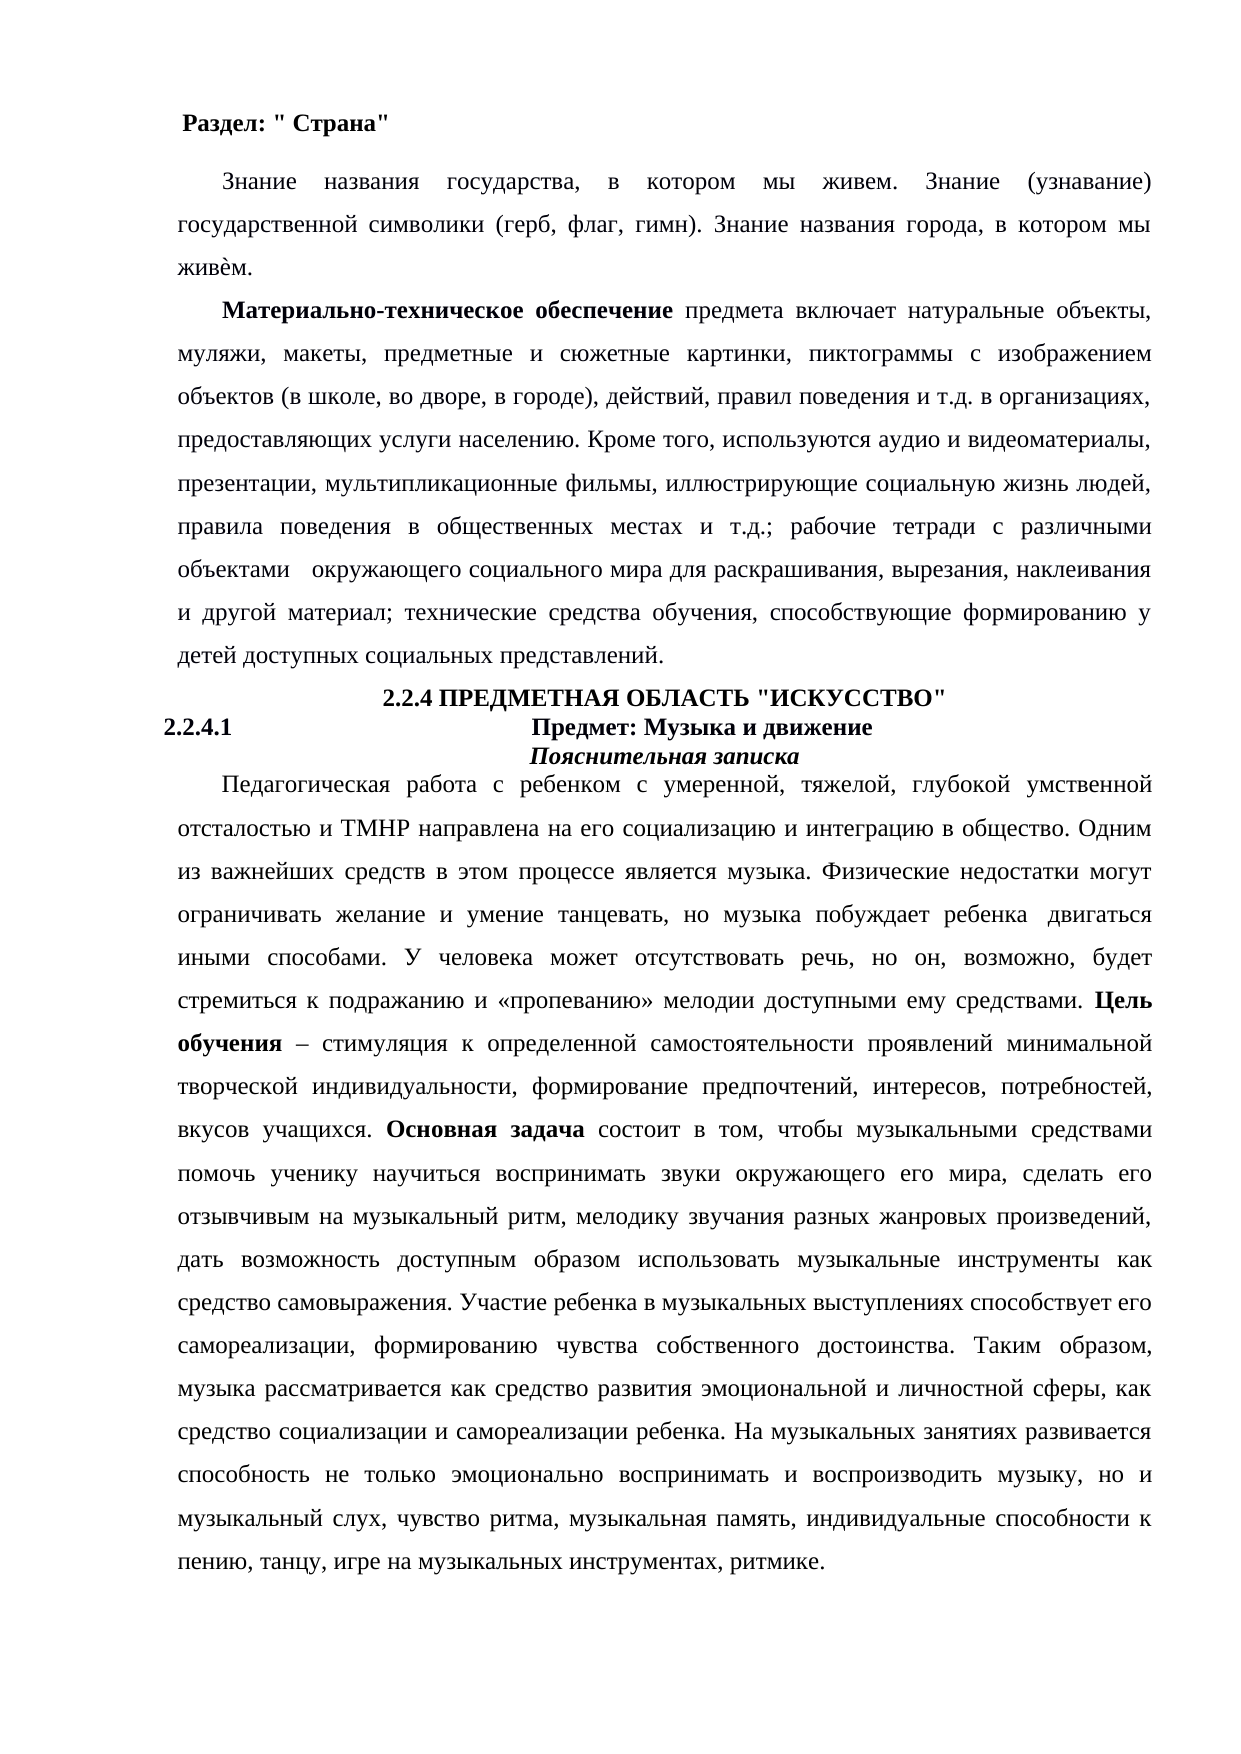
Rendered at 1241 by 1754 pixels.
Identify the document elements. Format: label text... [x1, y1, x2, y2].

text Материально-техническое обеспечение предмета включает натуральные объекты, муляжи, макеты, предметные и сюжетные картинки, пиктограммы с изображением объектов (в школе, во дворе, в городе), действий, правил поведения и т.д. в организациях, предоставляющих услуги населению. Кроме того, используются аудио и видеоматериалы, презентации, мультипликационные фильмы, иллюстрирующие социальную жизнь людей, правила поведения в общественных местах и т.д.; рабочие тетради с различными объектами окружающего социального мира для раскрашивания, вырезания, наклеивания и другой материал; технические средства обучения, способствующие формированию у детей доступных социальных представлений. [177, 295, 1152, 669]
subtitle Пояснительная записка [529, 741, 1165, 769]
text Педагогическая работа с ребенком с умеренной, тяжелой, глубокой умственной отсталостью и ТМНР направлена на его социализацию и интеграцию в общество. Одним из важнейших средств в этом процессе является музыка. Физические недостатки могут ограничивать желание и умение танцевать, но музыка побуждает ребенка двигаться иными способами. У человека может отсутствовать речь, но он, возможно, будет стремиться к подражанию и «пропеванию» мелодии доступными ему средствами. Цель обучения – стимуляция к определенной самостоятельности проявлений минимальной творческой индивидуальности, формирование предпочтений, интересов, потребностей, вкусов учащихся. Основная задача состоит в том, чтобы музыкальными средствами помочь ученику научиться воспринимать звуки окружающего его мира, сделать его отзывчивым на музыкальный ритм, мелодику звучания разных жанровых произведений, дать возможность доступным образом использовать музыкальные инструменты как средство самовыражения. Участие ребенка в музыкальных выступлениях способствует его самореализации, формированию чувства собственного достоинства. Таким образом, музыка рассматривается как средство развития эмоциональной и личностной сферы, как средство социализации и самореализации ребенка. На музыкальных занятиях развивается способность не только эмоционально воспринимать и воспроизводить музыку, но и музыкальный слух, чувство ритма, музыкальная память, индивидуальные способности к пению, танцу, игре на музыкальных инструментах, ритмике. [177, 769, 1152, 1574]
text Знание названия государства, в котором мы живем. Знание (узнавание) государственной символики (герб, флаг, гимн). Знание названия города, в котором мы живѐм. [177, 166, 1152, 281]
subtitle Раздел: " Страна" [182, 108, 1147, 137]
subtitle ПРЕДМЕТНАЯ ОБЛАСТЬ "ИСКУССТВО" [382, 683, 1165, 712]
list Предмет: Музыка и движение [163, 712, 1165, 741]
